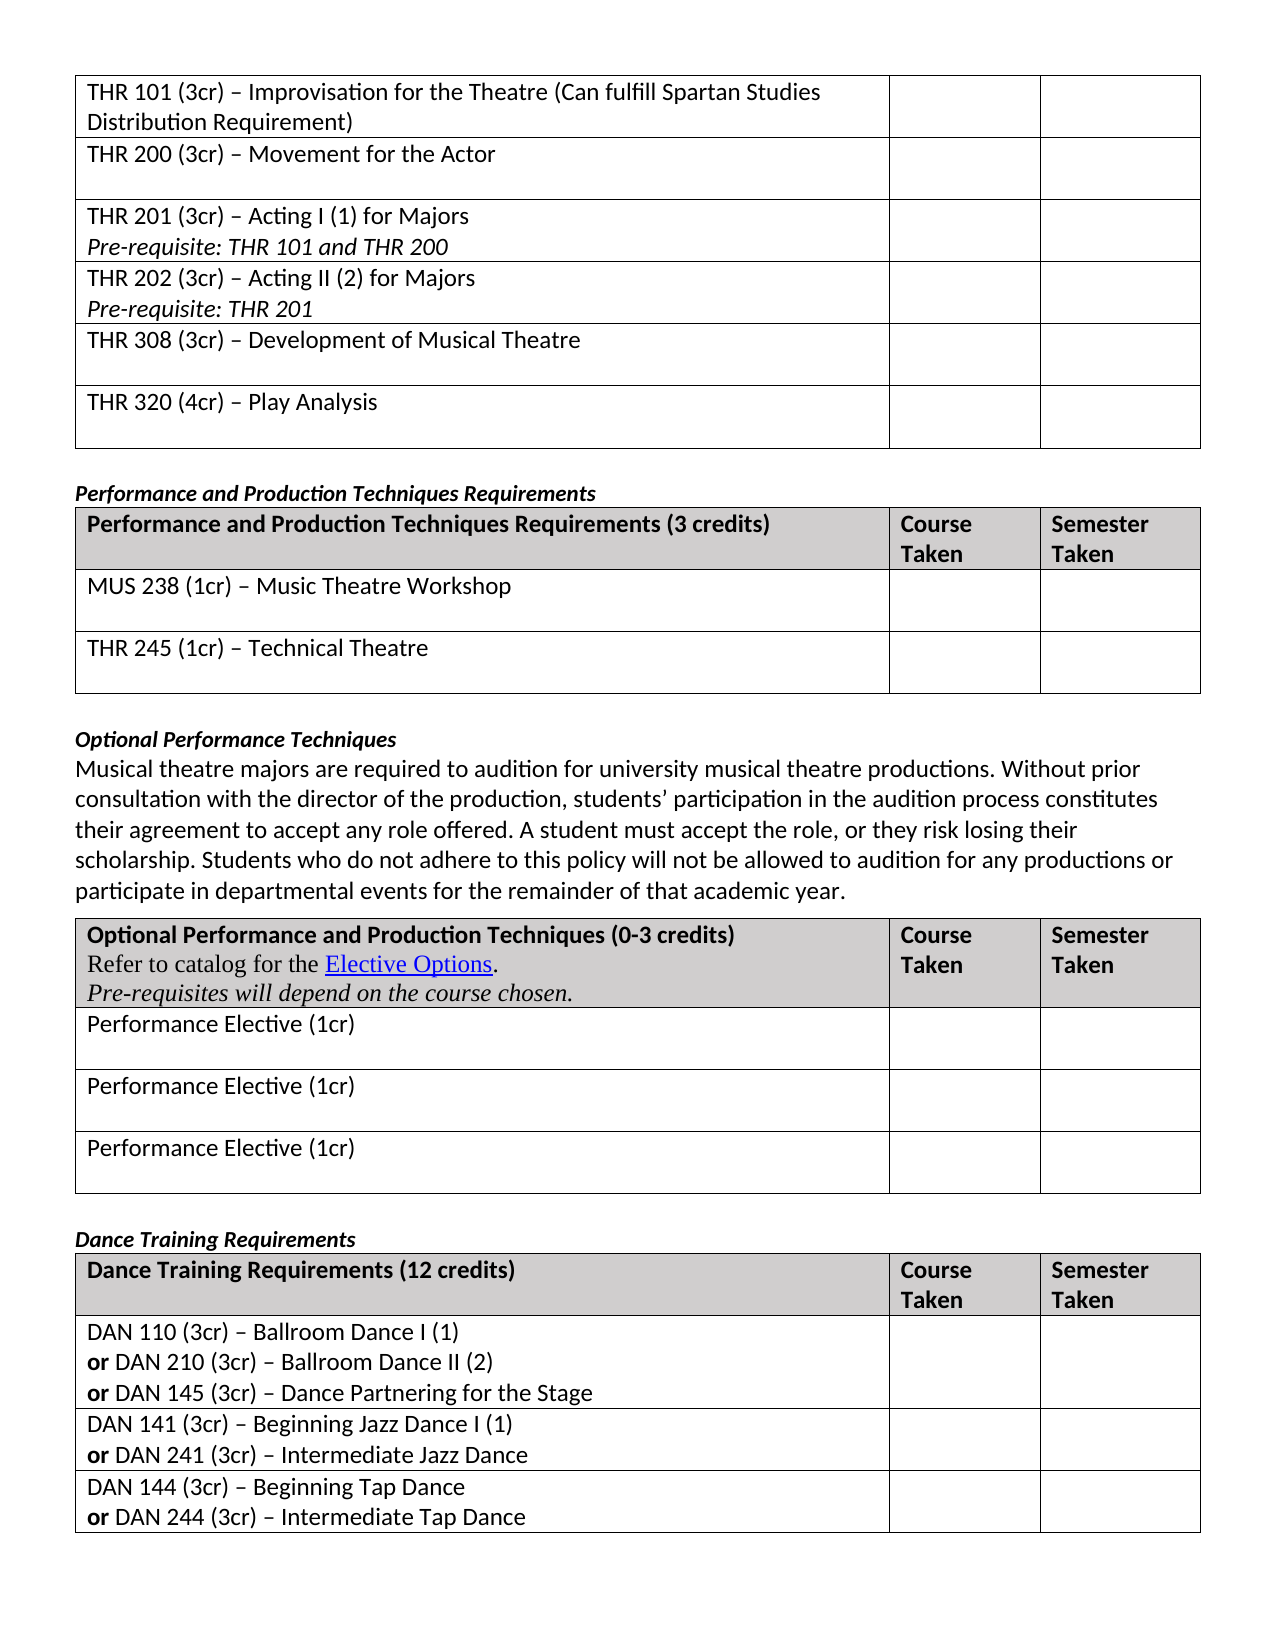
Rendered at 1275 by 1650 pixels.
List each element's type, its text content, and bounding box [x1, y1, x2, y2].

table_cell [890, 1316, 1040, 1408]
table_header Course Taken [890, 919, 1040, 1007]
table_cell [890, 1409, 1040, 1470]
table_cell Performance Elective (1cr) [76, 1008, 889, 1069]
table_header Course Taken [890, 508, 1040, 569]
table_cell [1041, 324, 1200, 385]
table_cell [1041, 262, 1200, 323]
table_header Semester Taken [1041, 919, 1200, 1007]
table_cell DAN 144 (3cr) – Beginning Tap Dance or DAN 244 (3cr) – Intermediate Tap Dance [76, 1471, 889, 1532]
table_cell Performance Elective (1cr) [76, 1132, 889, 1193]
table_cell [1041, 1471, 1200, 1532]
table_cell [890, 1008, 1040, 1069]
table_cell [890, 138, 1040, 199]
table_cell [1041, 570, 1200, 631]
table_cell [890, 1471, 1040, 1532]
table_cell [890, 632, 1040, 693]
subtitle Optional Performance Techniques [75, 725, 1200, 753]
table_cell [890, 386, 1040, 447]
table_header Course Taken [890, 1254, 1040, 1315]
table_cell [1041, 1316, 1200, 1408]
table_header Semester Taken [1041, 508, 1200, 569]
table_cell [890, 262, 1040, 323]
table_cell THR 200 (3cr) – Movement for the Actor [76, 138, 889, 199]
table_cell [1041, 76, 1200, 137]
table_header Performance and Production Techniques Requirements (3 credits) [76, 508, 889, 569]
table_cell [890, 76, 1040, 137]
table_cell [1041, 1132, 1200, 1193]
table_cell THR 308 (3cr) – Development of Musical Theatre [76, 324, 889, 385]
table_header Semester Taken [1041, 1254, 1200, 1315]
table_cell DAN 110 (3cr) – Ballroom Dance I (1) or DAN 210 (3cr) – Ballroom Dance II (2) or DAN 145 (3cr) – Dance Partnering for the Stage [76, 1316, 889, 1408]
table_cell [1041, 138, 1200, 199]
table_cell [890, 1070, 1040, 1131]
table_cell THR 201 (3cr) – Acting I (1) for Majors Pre-requisite: THR 101 and THR 200 [76, 200, 889, 261]
table_cell [890, 324, 1040, 385]
table_cell DAN 141 (3cr) – Beginning Jazz Dance I (1) or DAN 241 (3cr) – Intermediate Jazz Dance [76, 1409, 889, 1470]
table_cell [1041, 386, 1200, 447]
table_cell [890, 570, 1040, 631]
table_cell THR 101 (3cr) – Improvisation for the Theatre (Can fulfill Spartan Studies Distribution Requirement) [76, 76, 889, 137]
table_cell THR 245 (1cr) – Technical Theatre [76, 632, 889, 693]
subtitle Performance and Production Techniques Requirements [75, 479, 1200, 507]
table_cell [890, 1132, 1040, 1193]
table_cell THR 202 (3cr) – Acting II (2) for Majors Pre-requisite: THR 201 [76, 262, 889, 323]
subtitle Dance Training Requirements [75, 1225, 1200, 1253]
table_cell Performance Elective (1cr) [76, 1070, 889, 1131]
table_cell MUS 238 (1cr) – Music Theatre Workshop [76, 570, 889, 631]
table_header Optional Performance and Production Techniques (0-3 credits) Refer to catalog for the Elective Options. Pre-requisites will depend on the course chosen. [76, 919, 889, 1007]
table_header Dance Training Requirements (12 credits) [76, 1254, 889, 1315]
text Musical theatre majors are required to audition for university musical theatre productions. Without prior consultation with the director of the production, students’ participation in the audition process constitutes their agreement to accept any role offered. A student must accept the role, or they risk losing their scholarship. Students who do not adhere to this policy will not be allowed to audition for any productions or participate in departmental events for the remainder of that academic year. [75, 753, 1200, 906]
table_cell [1041, 1409, 1200, 1470]
table_cell [1041, 200, 1200, 261]
table_cell THR 320 (4cr) – Play Analysis [76, 386, 889, 447]
table_cell [1041, 632, 1200, 693]
table_cell [1041, 1070, 1200, 1131]
table_cell [890, 200, 1040, 261]
table_cell [1041, 1008, 1200, 1069]
